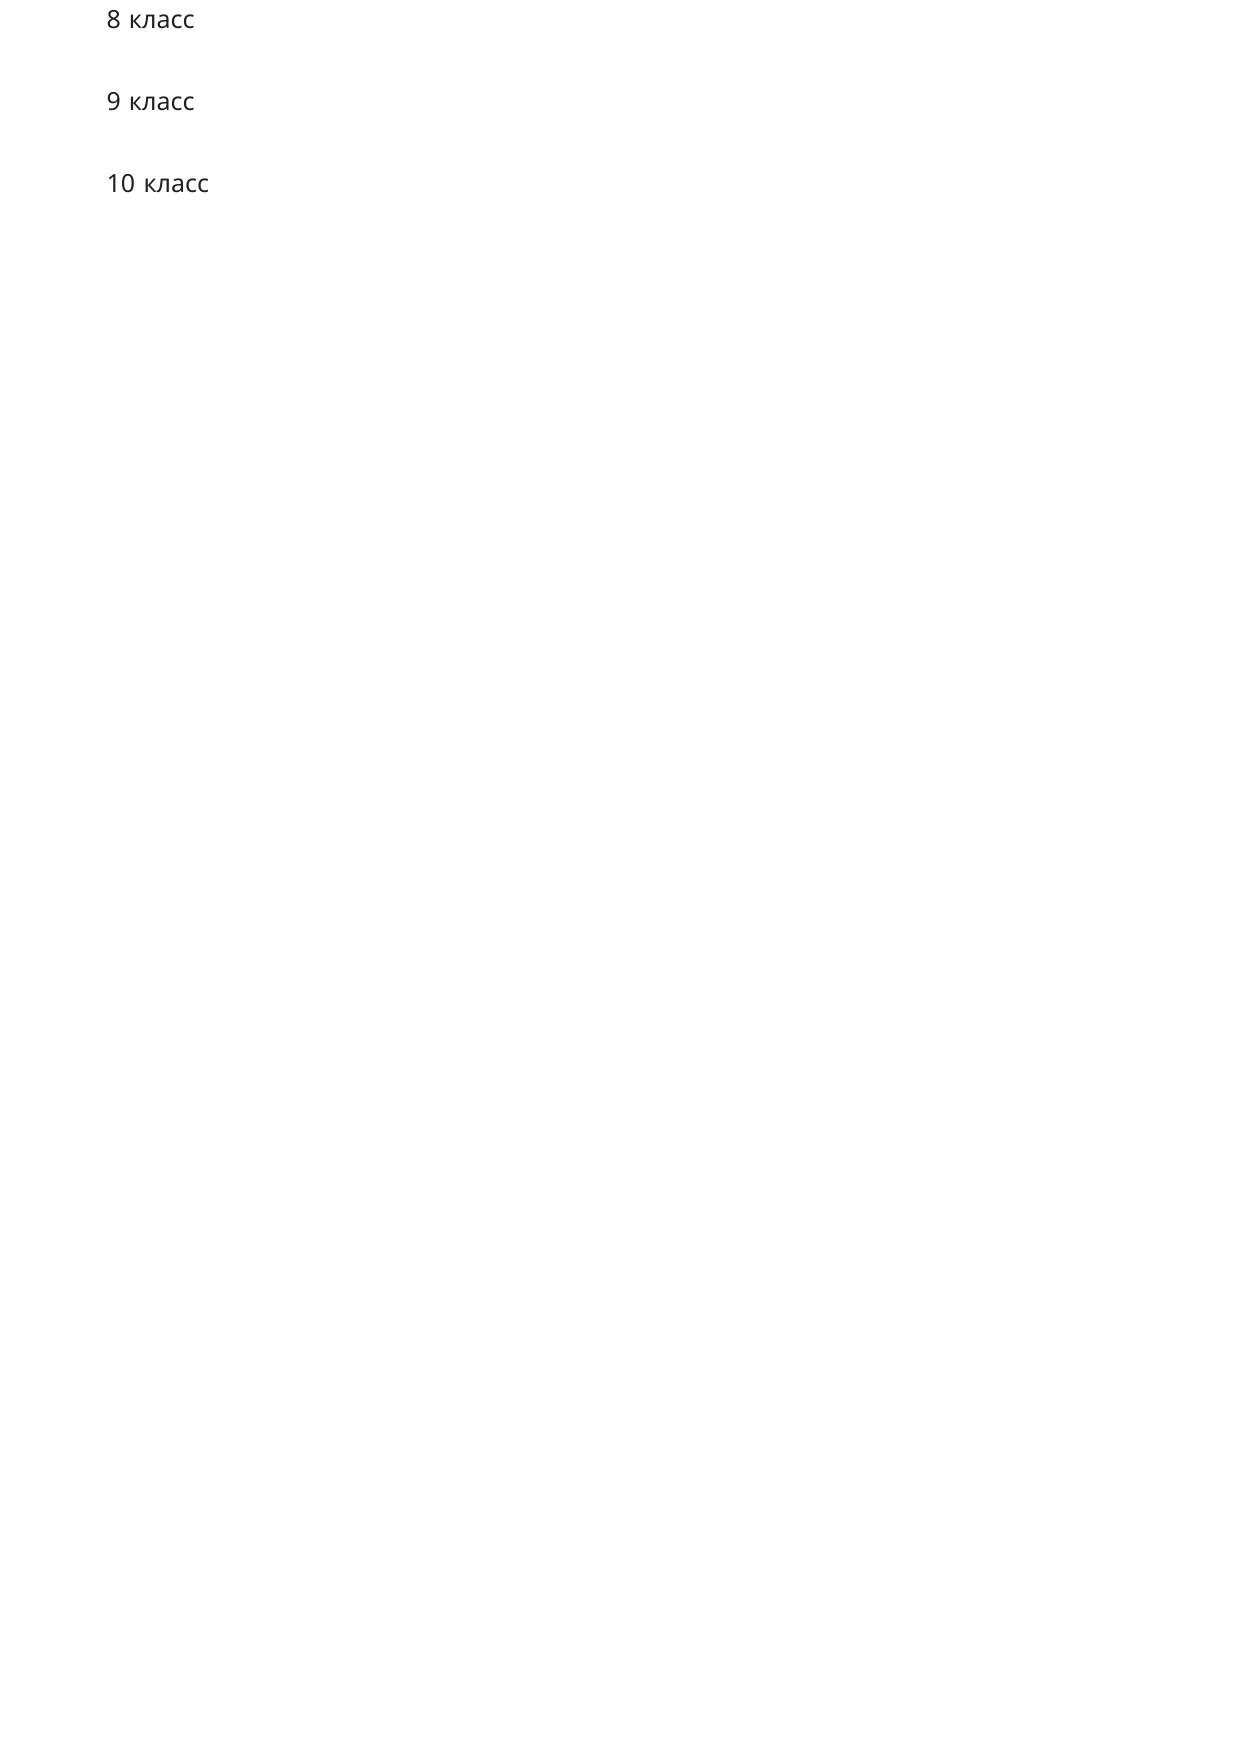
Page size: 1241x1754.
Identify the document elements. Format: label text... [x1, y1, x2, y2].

list класс [106, 165, 1240, 199]
list класс [106, 84, 1240, 118]
list класс [106, 2, 1240, 36]
